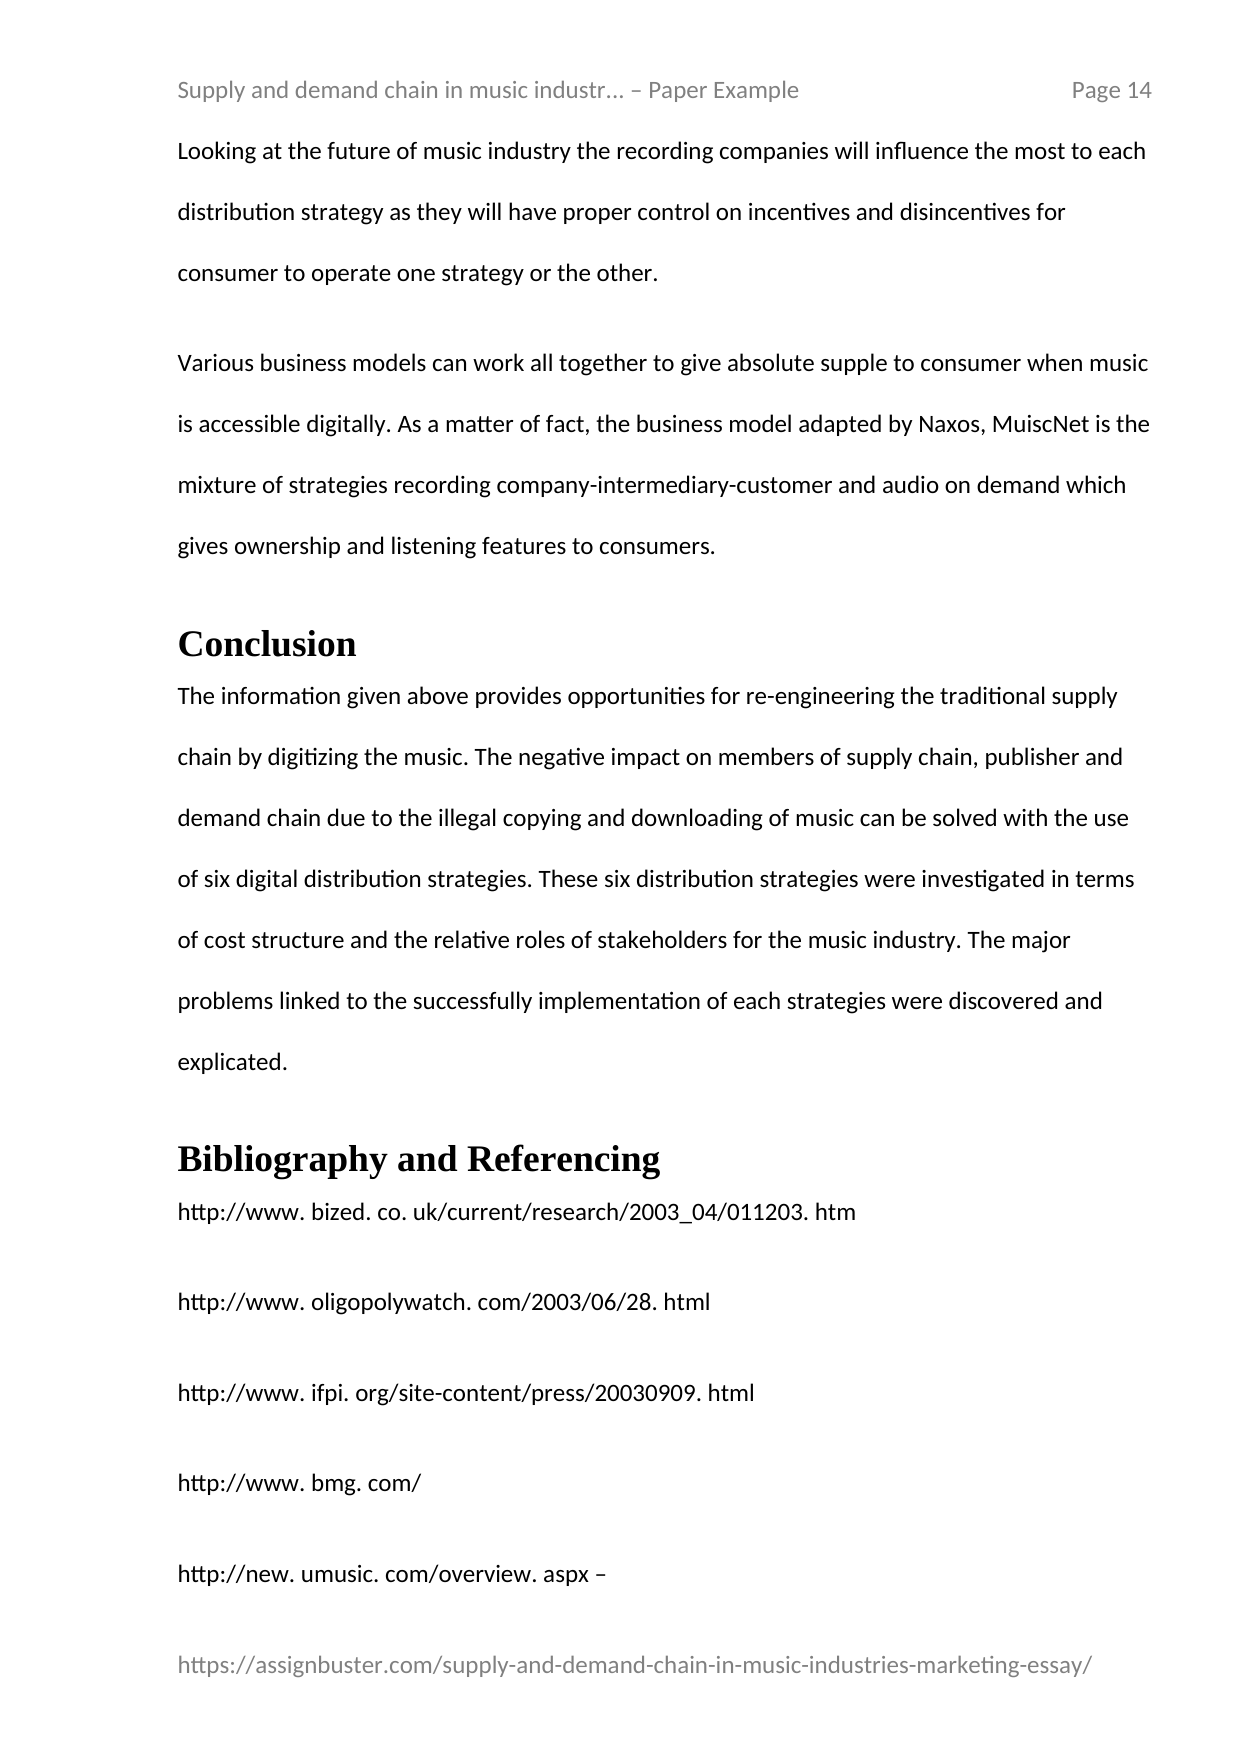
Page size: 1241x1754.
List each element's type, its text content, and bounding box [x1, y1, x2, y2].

text http://www. oligopolywatch. com/2003/06/28. html [177, 1286, 1152, 1317]
text The information given above provides opportunities for re-engineering the traditional supply chain by digitizing the music. The negative impact on members of supply chain, publisher and demand chain due to the illegal copying and downloading of music can be solved with the use of six digital distribution strategies. These six distribution strategies were investigated in terms of cost structure and the relative roles of stakeholders for the music industry. The major problems linked to the successfully implementation of each strategies were discovered and explicated. [177, 680, 1152, 1077]
subtitle Conclusion [177, 621, 1152, 664]
text http://www. bized. co. uk/current/research/2003_04/011203. htm [177, 1196, 1152, 1226]
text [177, 135, 1152, 287]
text http://www. ifpi. org/site-content/press/20030909. html [177, 1377, 1152, 1407]
subtitle Bibliography and Referencing [177, 1137, 1152, 1180]
text http://www. bmg. com/ [177, 1467, 1152, 1498]
text http://new. umusic. com/overview. aspx – [177, 1558, 1152, 1588]
text Various business models can work all together to give absolute supple to consumer when music is accessible digitally. As a matter of fact, the business model adapted by Naxos, MuiscNet is the mixture of strategies recording company-intermediary-customer and audio on demand which gives ownership and listening features to consumers. [177, 347, 1152, 561]
